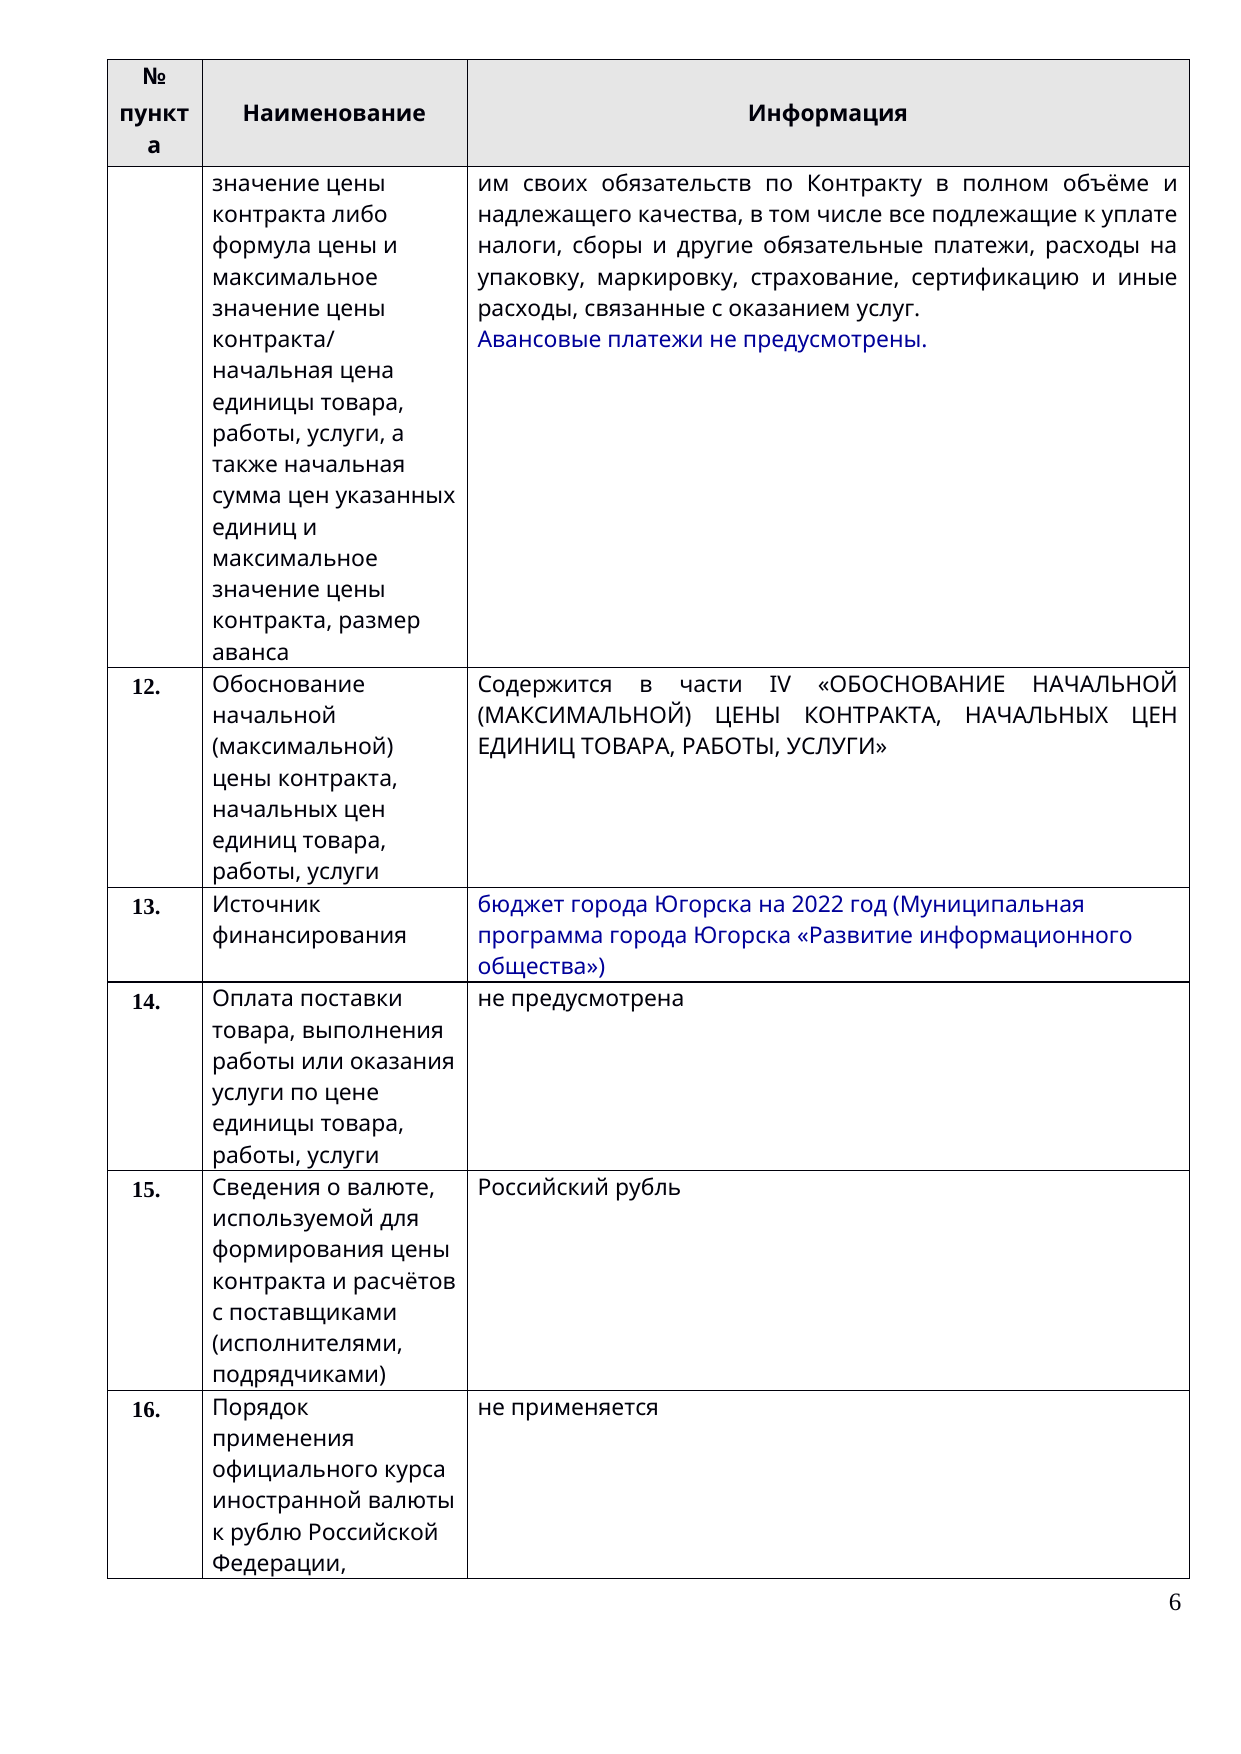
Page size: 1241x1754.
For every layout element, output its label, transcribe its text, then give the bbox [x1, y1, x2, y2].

table_cell не предусмотрена [468, 983, 1189, 1170]
table_header № пункта [108, 60, 202, 166]
table_cell Источник финансирования [203, 888, 467, 981]
table_cell [108, 167, 202, 667]
table_cell не применяется [468, 1391, 1189, 1578]
table_cell Российский рубль [468, 1171, 1189, 1390]
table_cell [203, 1391, 467, 1578]
table_cell бюджет города Югорска на 2022 год (Муниципальная программа города Югорска «Развитие информационного общества») [468, 888, 1189, 981]
table_cell Содержится в части IV «ОБОСНОВАНИЕ НАЧАЛЬНОЙ (МАКСИМАЛЬНОЙ) ЦЕНЫ КОНТРАКТА, НАЧАЛЬНЫХ ЦЕН ЕДИНИЦ ТОВАРА, РАБОТЫ, УСЛУГИ» [468, 668, 1189, 887]
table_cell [203, 167, 467, 667]
table_header Наименование [203, 60, 467, 166]
table_cell Оплата поставки товара, выполнения работы или оказания услуги по цене единицы товара, работы, услуги [203, 983, 467, 1170]
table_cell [468, 167, 1189, 667]
table_cell Обоснование начальной (максимальной) цены контракта, начальных цен единиц товара, работы, услуги [203, 668, 467, 887]
table_cell [108, 668, 202, 887]
table_cell [108, 1391, 202, 1578]
table_header Информация [468, 60, 1189, 166]
table_cell [108, 983, 202, 1170]
table_cell Сведения о валюте, используемой для формирования цены контракта и расчётов с поставщиками (исполнителями, подрядчиками) [203, 1171, 467, 1390]
table_cell [108, 1171, 202, 1390]
table_cell [108, 888, 202, 981]
